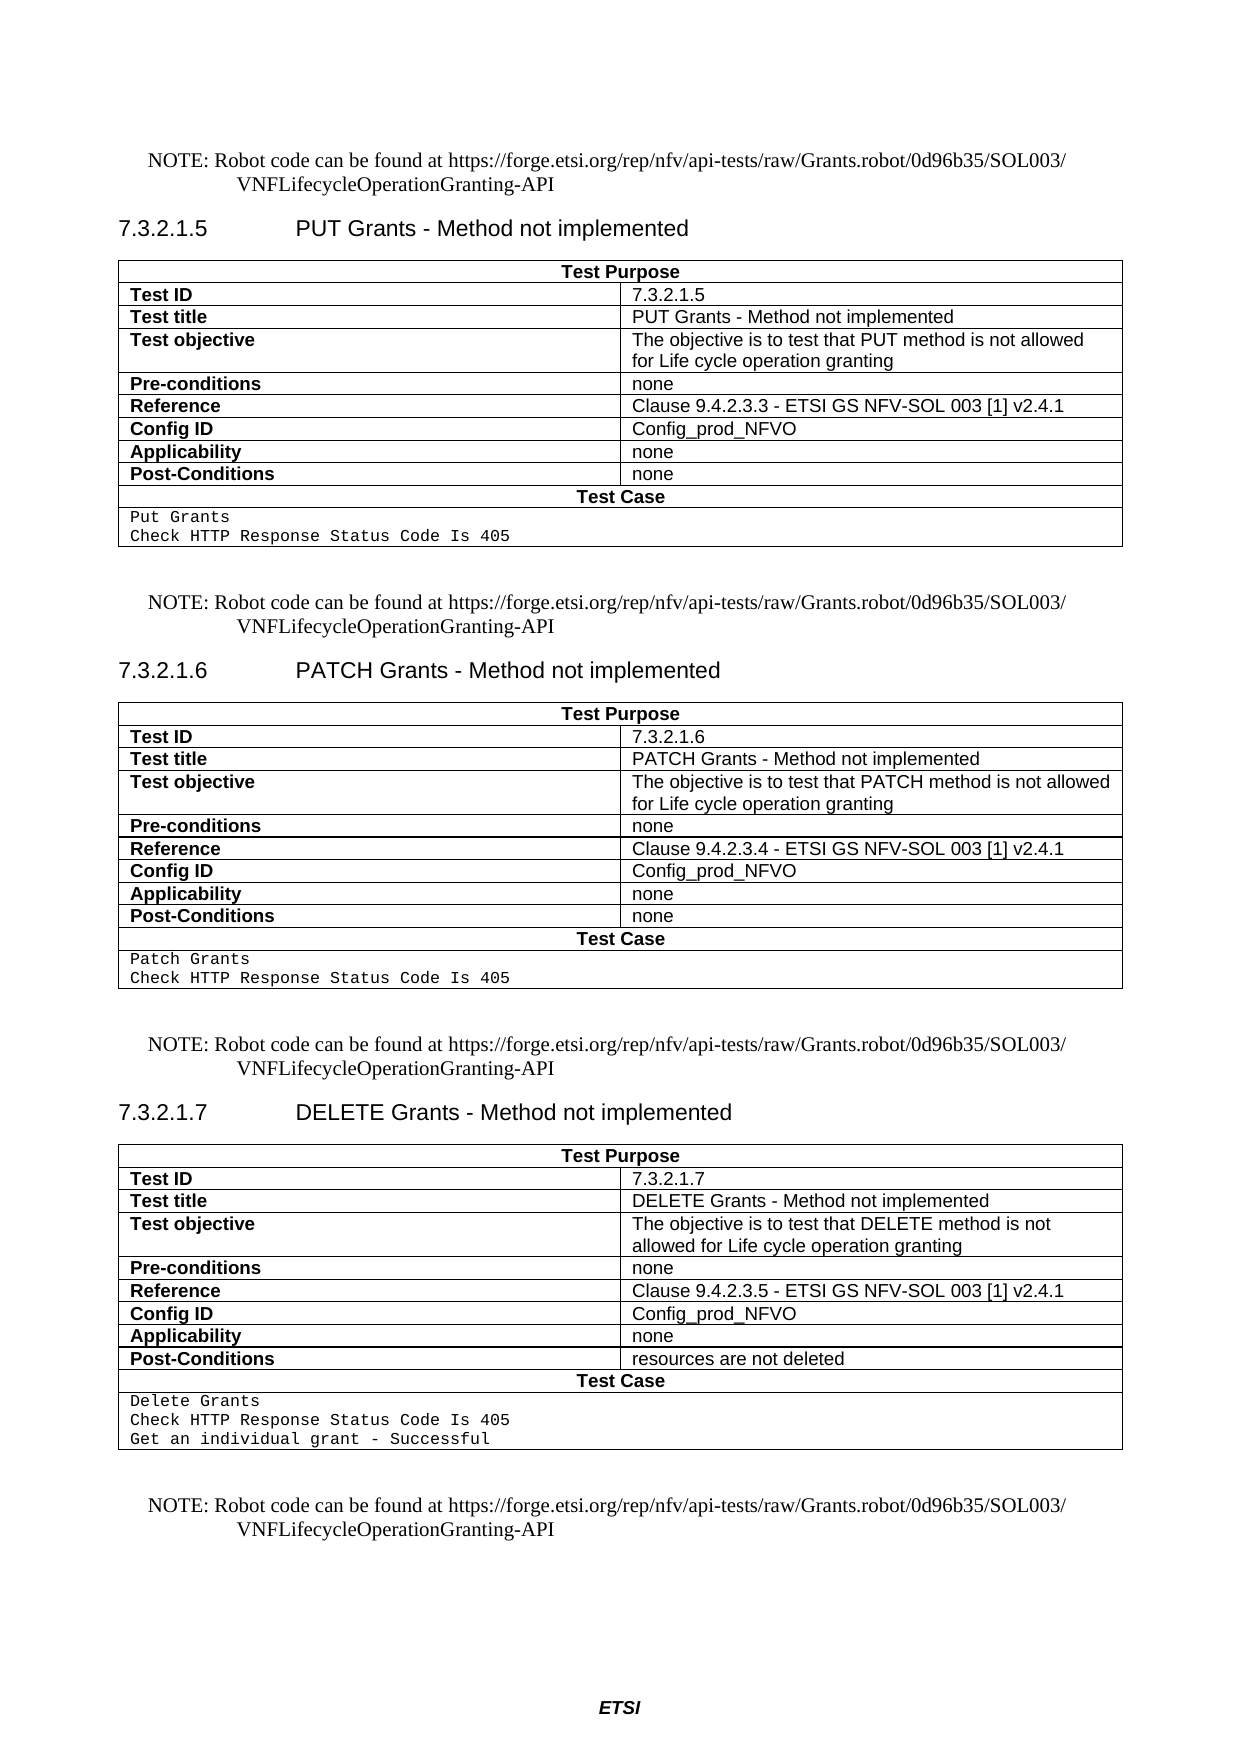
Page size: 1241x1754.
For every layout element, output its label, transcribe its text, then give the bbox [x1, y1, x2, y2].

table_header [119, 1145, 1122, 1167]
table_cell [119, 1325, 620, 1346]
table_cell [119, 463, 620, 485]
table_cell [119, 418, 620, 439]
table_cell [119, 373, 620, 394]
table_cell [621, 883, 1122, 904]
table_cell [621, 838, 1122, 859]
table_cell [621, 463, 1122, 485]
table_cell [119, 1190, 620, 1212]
text NOTE: Robot code can be found at https://forge.etsi.org/rep/nfv/api-tests/raw/Grants.robot/0d96b35/SOL003/VNFLifecycleOperationGranting-API [148, 590, 1122, 638]
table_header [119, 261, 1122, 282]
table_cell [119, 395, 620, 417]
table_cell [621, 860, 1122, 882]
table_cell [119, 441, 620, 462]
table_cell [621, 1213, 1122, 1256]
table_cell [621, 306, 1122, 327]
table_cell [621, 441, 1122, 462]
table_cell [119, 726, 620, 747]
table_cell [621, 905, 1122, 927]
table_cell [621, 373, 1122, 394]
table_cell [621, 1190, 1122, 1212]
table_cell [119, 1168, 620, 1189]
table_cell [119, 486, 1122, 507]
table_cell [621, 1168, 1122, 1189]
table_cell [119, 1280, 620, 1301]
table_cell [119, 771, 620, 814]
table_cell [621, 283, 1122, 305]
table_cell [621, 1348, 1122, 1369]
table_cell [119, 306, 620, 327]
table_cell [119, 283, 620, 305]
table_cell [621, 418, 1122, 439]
subtitle 7.3.2.1.7 DELETE Grants - Method not implemented [118, 1099, 1122, 1125]
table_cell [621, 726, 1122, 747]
text NOTE: Robot code can be found at https://forge.etsi.org/rep/nfv/api-tests/raw/Grants.robot/0d96b35/SOL003/VNFLifecycleOperationGranting-API [148, 1032, 1122, 1080]
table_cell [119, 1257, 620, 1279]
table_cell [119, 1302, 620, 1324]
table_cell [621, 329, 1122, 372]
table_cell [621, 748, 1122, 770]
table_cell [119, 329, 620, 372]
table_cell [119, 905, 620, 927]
subtitle 7.3.2.1.6 PATCH Grants - Method not implemented [118, 657, 1122, 683]
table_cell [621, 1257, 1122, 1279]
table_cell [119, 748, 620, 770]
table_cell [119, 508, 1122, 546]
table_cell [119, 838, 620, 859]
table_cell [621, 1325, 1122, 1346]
subtitle 7.3.2.1.5 PUT Grants - Method not implemented [118, 214, 1122, 241]
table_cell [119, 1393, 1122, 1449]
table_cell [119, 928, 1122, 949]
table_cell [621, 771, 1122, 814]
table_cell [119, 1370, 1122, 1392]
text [148, 148, 1122, 196]
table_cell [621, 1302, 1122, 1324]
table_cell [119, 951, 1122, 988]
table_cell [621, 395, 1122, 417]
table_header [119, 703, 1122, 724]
text NOTE: Robot code can be found at https://forge.etsi.org/rep/nfv/api-tests/raw/Grants.robot/0d96b35/SOL003/VNFLifecycleOperationGranting-API [148, 1493, 1122, 1541]
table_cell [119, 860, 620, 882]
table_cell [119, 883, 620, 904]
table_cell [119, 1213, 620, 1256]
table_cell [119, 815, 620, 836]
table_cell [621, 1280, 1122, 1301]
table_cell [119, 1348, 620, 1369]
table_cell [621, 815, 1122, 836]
